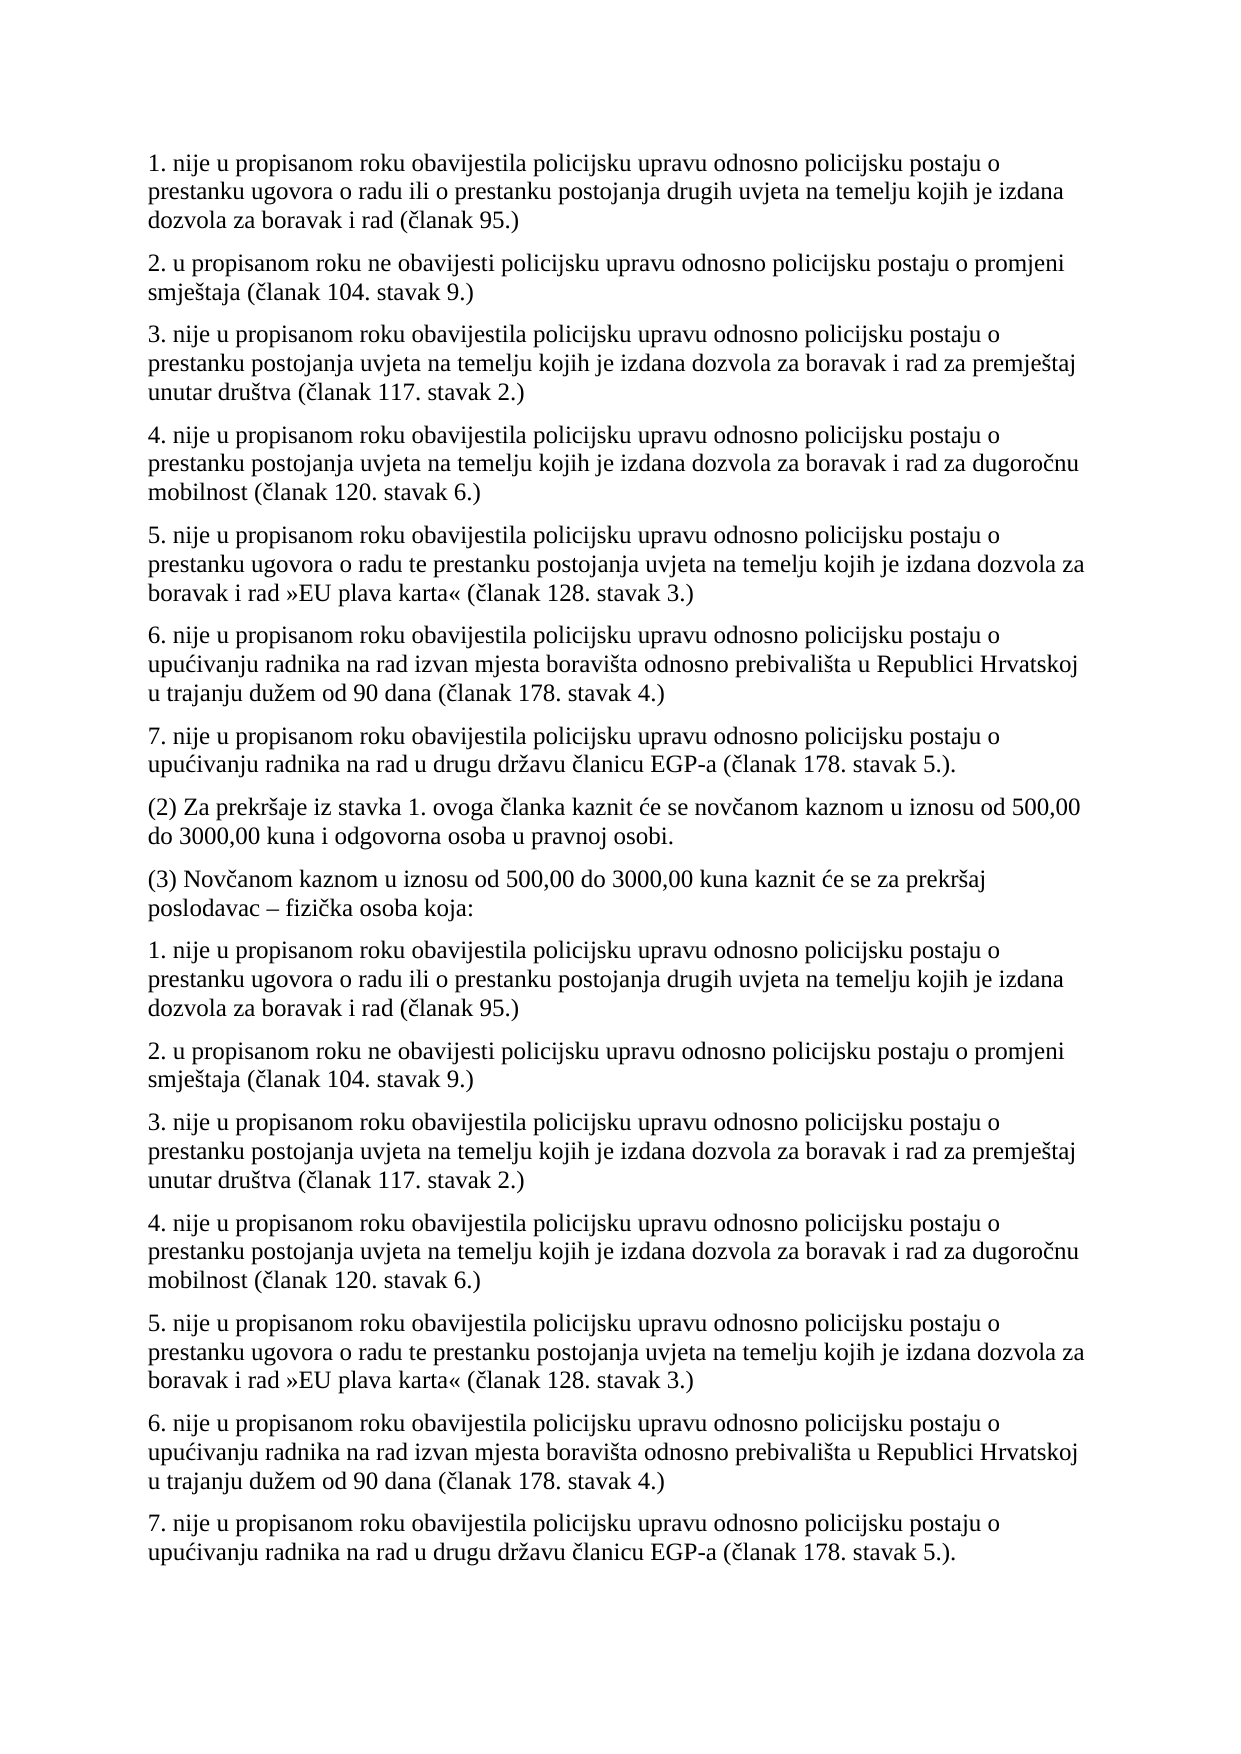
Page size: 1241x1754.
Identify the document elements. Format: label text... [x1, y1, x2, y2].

text 4. nije u propisanom roku obavijestila policijsku upravu odnosno policijsku postaju o prestanku postojanja uvjeta na temelju kojih je izdana dozvola za boravak i rad za dugoročnu mobilnost (članak 120. stavak 6.) [148, 1208, 1093, 1294]
text 7. nije u propisanom roku obavijestila policijsku upravu odnosno policijsku postaju o upućivanju radnika na rad u drugu državu članicu EGP-a (članak 178. stavak 5.). [148, 721, 1093, 778]
text 5. nije u propisanom roku obavijestila policijsku upravu odnosno policijsku postaju o prestanku ugovora o radu te prestanku postojanja uvjeta na temelju kojih je izdana dozvola za boravak i rad »EU plava karta« (članak 128. stavak 3.) [148, 520, 1093, 606]
text 3. nije u propisanom roku obavijestila policijsku upravu odnosno policijsku postaju o prestanku postojanja uvjeta na temelju kojih je izdana dozvola za boravak i rad za premještaj unutar društva (članak 117. stavak 2.) [148, 1107, 1093, 1193]
text 5. nije u propisanom roku obavijestila policijsku upravu odnosno policijsku postaju o prestanku ugovora o radu te prestanku postojanja uvjeta na temelju kojih je izdana dozvola za boravak i rad »EU plava karta« (članak 128. stavak 3.) [148, 1308, 1093, 1394]
text (2) Za prekršaje iz stavka 1. ovoga članka kaznit će se novčanom kaznom u iznosu od 500,00 do 3000,00 kuna i odgovorna osoba u pravnoj osobi. [148, 792, 1093, 850]
text 1. nije u propisanom roku obavijestila policijsku upravu odnosno policijsku postaju o prestanku ugovora o radu ili o prestanku postojanja drugih uvjeta na temelju kojih je izdana dozvola za boravak i rad (članak 95.) [148, 935, 1093, 1022]
text 2. u propisanom roku ne obavijesti policijsku upravu odnosno policijsku postaju o promjeni smještaja (članak 104. stavak 9.) [148, 1036, 1093, 1093]
text 4. nije u propisanom roku obavijestila policijsku upravu odnosno policijsku postaju o prestanku postojanja uvjeta na temelju kojih je izdana dozvola za boravak i rad za dugoročnu mobilnost (članak 120. stavak 6.) [148, 420, 1093, 506]
text 1. nije u propisanom roku obavijestila policijsku upravu odnosno policijsku postaju o prestanku ugovora o radu ili o prestanku postojanja drugih uvjeta na temelju kojih je izdana dozvola za boravak i rad (članak 95.) [148, 148, 1093, 234]
text 6. nije u propisanom roku obavijestila policijsku upravu odnosno policijsku postaju o upućivanju radnika na rad izvan mjesta boravišta odnosno prebivališta u Republici Hrvatskoj u trajanju dužem od 90 dana (članak 178. stavak 4.) [148, 1408, 1093, 1494]
text 6. nije u propisanom roku obavijestila policijsku upravu odnosno policijsku postaju o upućivanju radnika na rad izvan mjesta boravišta odnosno prebivališta u Republici Hrvatskoj u trajanju dužem od 90 dana (članak 178. stavak 4.) [148, 620, 1093, 707]
text 3. nije u propisanom roku obavijestila policijsku upravu odnosno policijsku postaju o prestanku postojanja uvjeta na temelju kojih je izdana dozvola za boravak i rad za premještaj unutar društva (članak 117. stavak 2.) [148, 319, 1093, 406]
text 7. nije u propisanom roku obavijestila policijsku upravu odnosno policijsku postaju o upućivanju radnika na rad u drugu državu članicu EGP-a (članak 178. stavak 5.). [148, 1508, 1093, 1566]
text (3) Novčanom kaznom u iznosu od 500,00 do 3000,00 kuna kaznit će se za prekršaj poslodavac – fizička osoba koja: [148, 864, 1093, 921]
text 2. u propisanom roku ne obavijesti policijsku upravu odnosno policijsku postaju o promjeni smještaja (članak 104. stavak 9.) [148, 248, 1093, 305]
